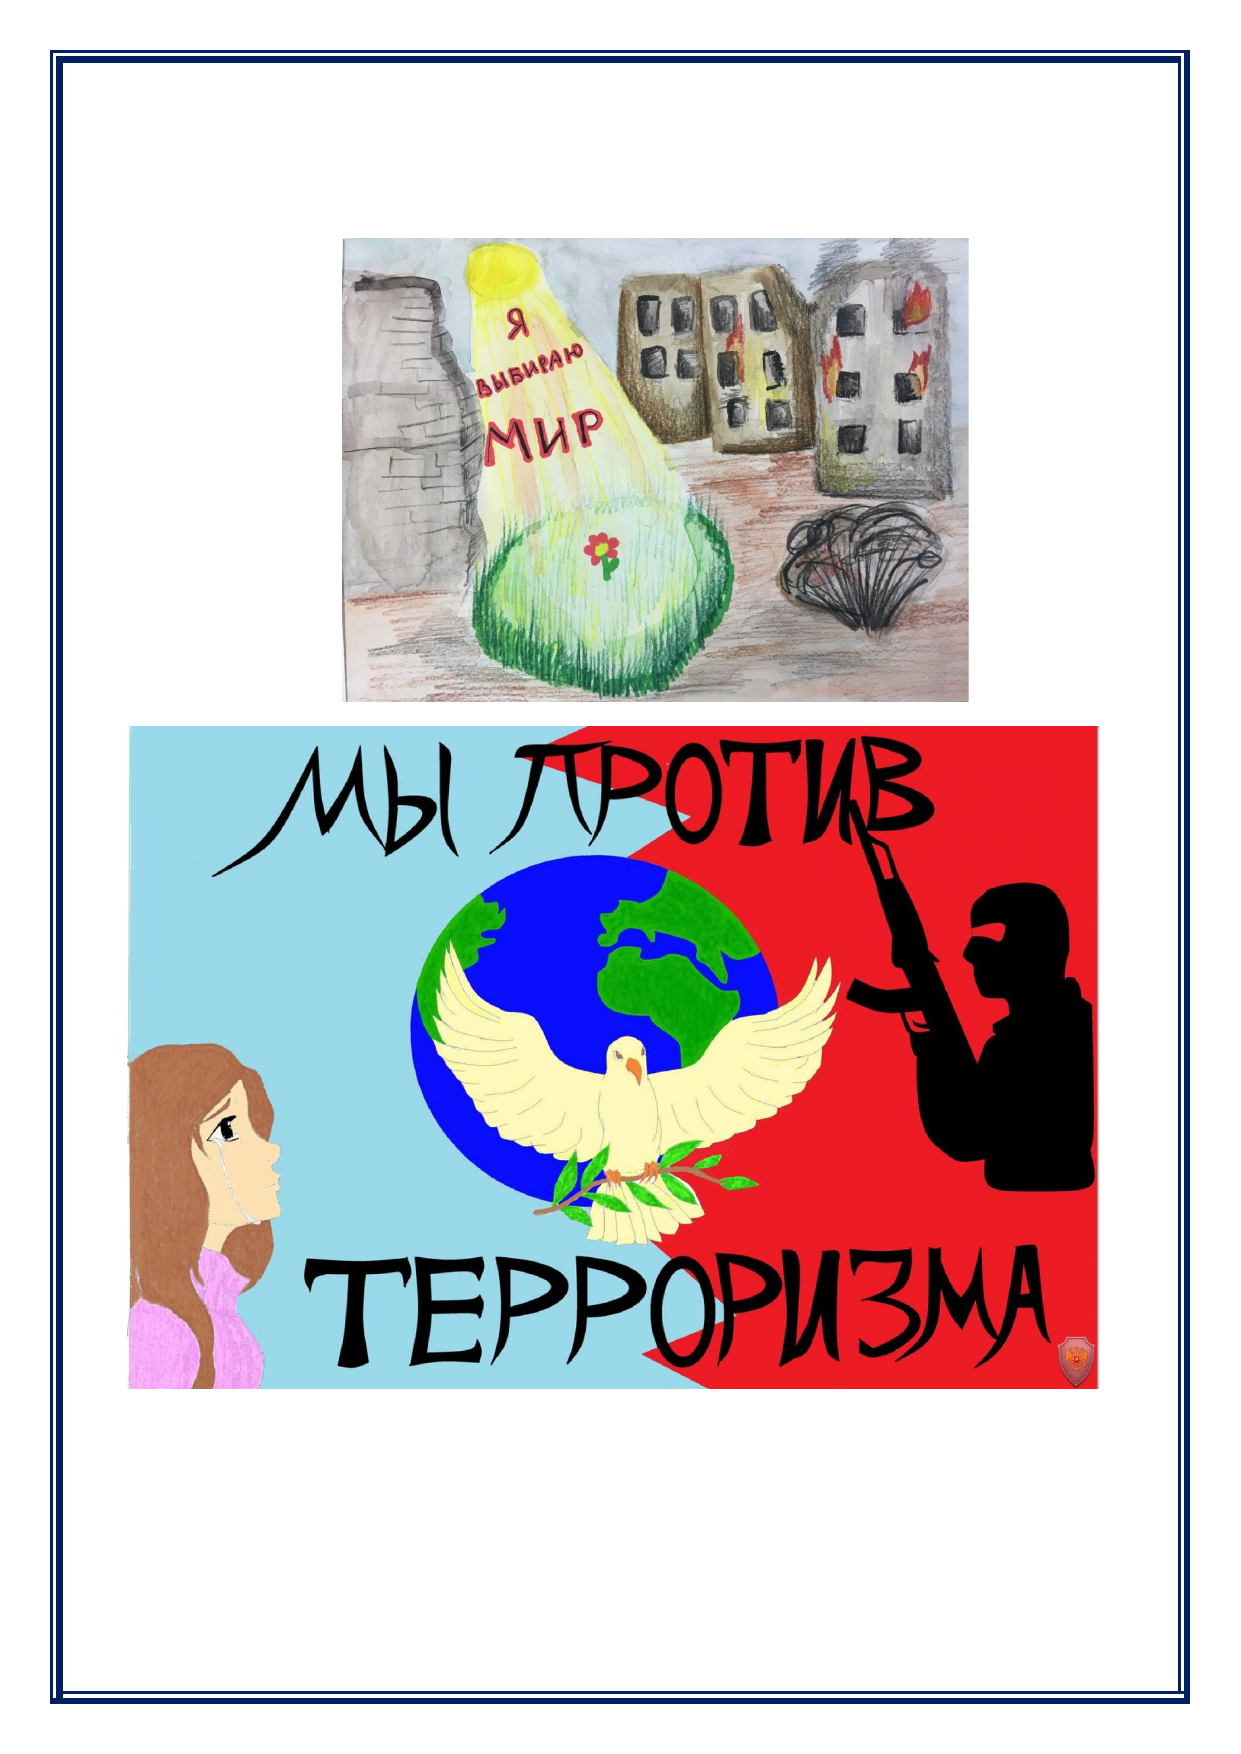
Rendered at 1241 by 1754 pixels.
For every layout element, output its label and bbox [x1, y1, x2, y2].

picture [342, 238, 969, 702]
picture [127, 726, 1102, 1389]
